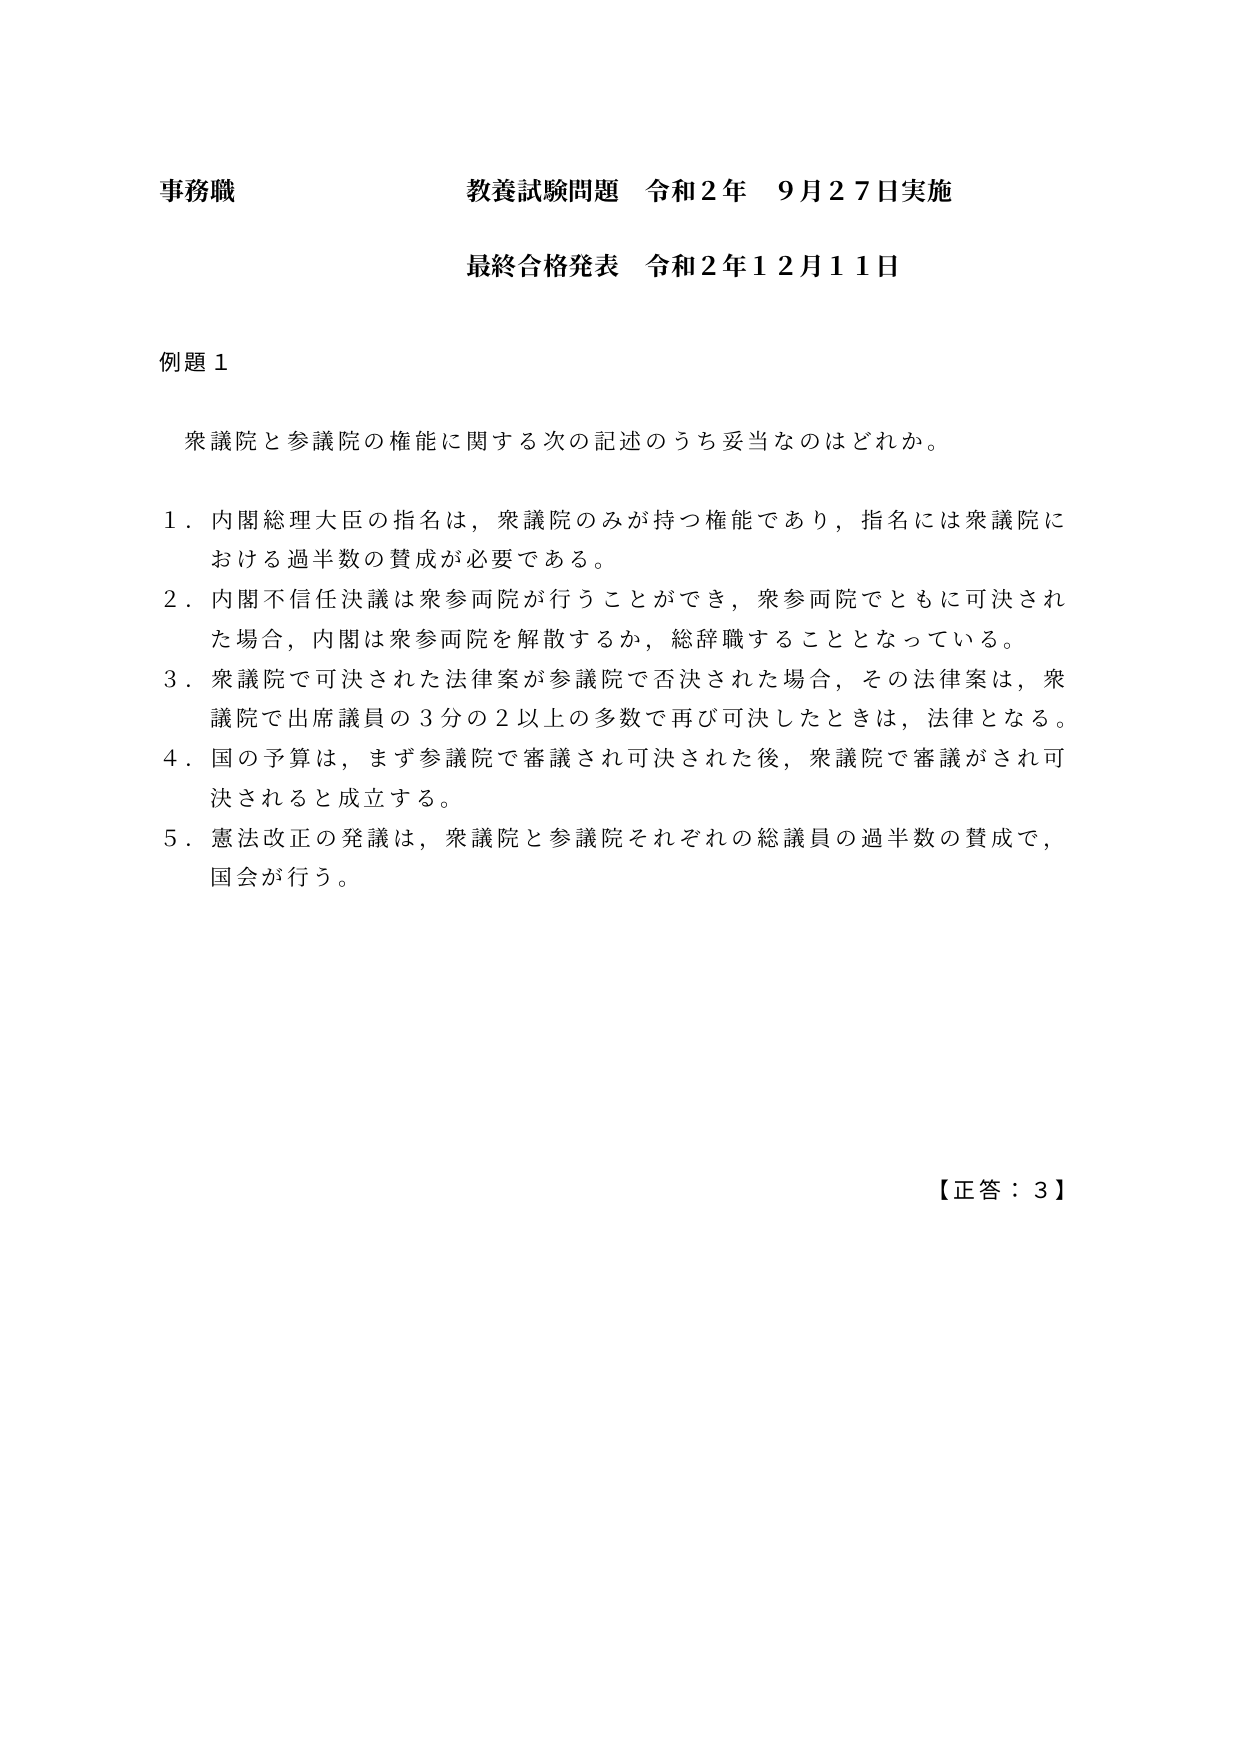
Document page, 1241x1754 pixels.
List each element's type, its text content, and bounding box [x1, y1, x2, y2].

text 衆議院と参議院の権能に関する次の記述のうち妥当なのはどれか。 [159, 422, 1071, 457]
text 【正答：３】 [159, 1172, 1081, 1207]
text ５．憲法改正の発議は，衆議院と参議院それぞれの総議員の過半数の賛成で，国会が行う。 [159, 819, 1071, 894]
text 事務職 教養試験問題 令和２年 ９月２７日実施 [159, 155, 1071, 224]
text １．内閣総理大臣の指名は，衆議院のみが持つ権能であり，指名には衆議院における過半数の賛成が必要である。 [159, 501, 1071, 576]
text ３．衆議院で可決された法律案が参議院で否決された場合，その法律案は，衆議院で出席議員の３分の２以上の多数で再び可決したときは，法律となる。 [159, 660, 1071, 735]
text 例題１ [159, 343, 1071, 378]
text ２．内閣不信任決議は衆参両院が行うことができ，衆参両院でともに可決された場合，内閣は衆参両院を解散するか，総辞職することとなっている。 [159, 581, 1071, 655]
text ４．国の予算は，まず参議院で審議され可決された後，衆議院で審議がされ可決されると成立する。 [159, 740, 1071, 814]
text 最終合格発表 令和２年１２月１１日 [159, 230, 1071, 299]
